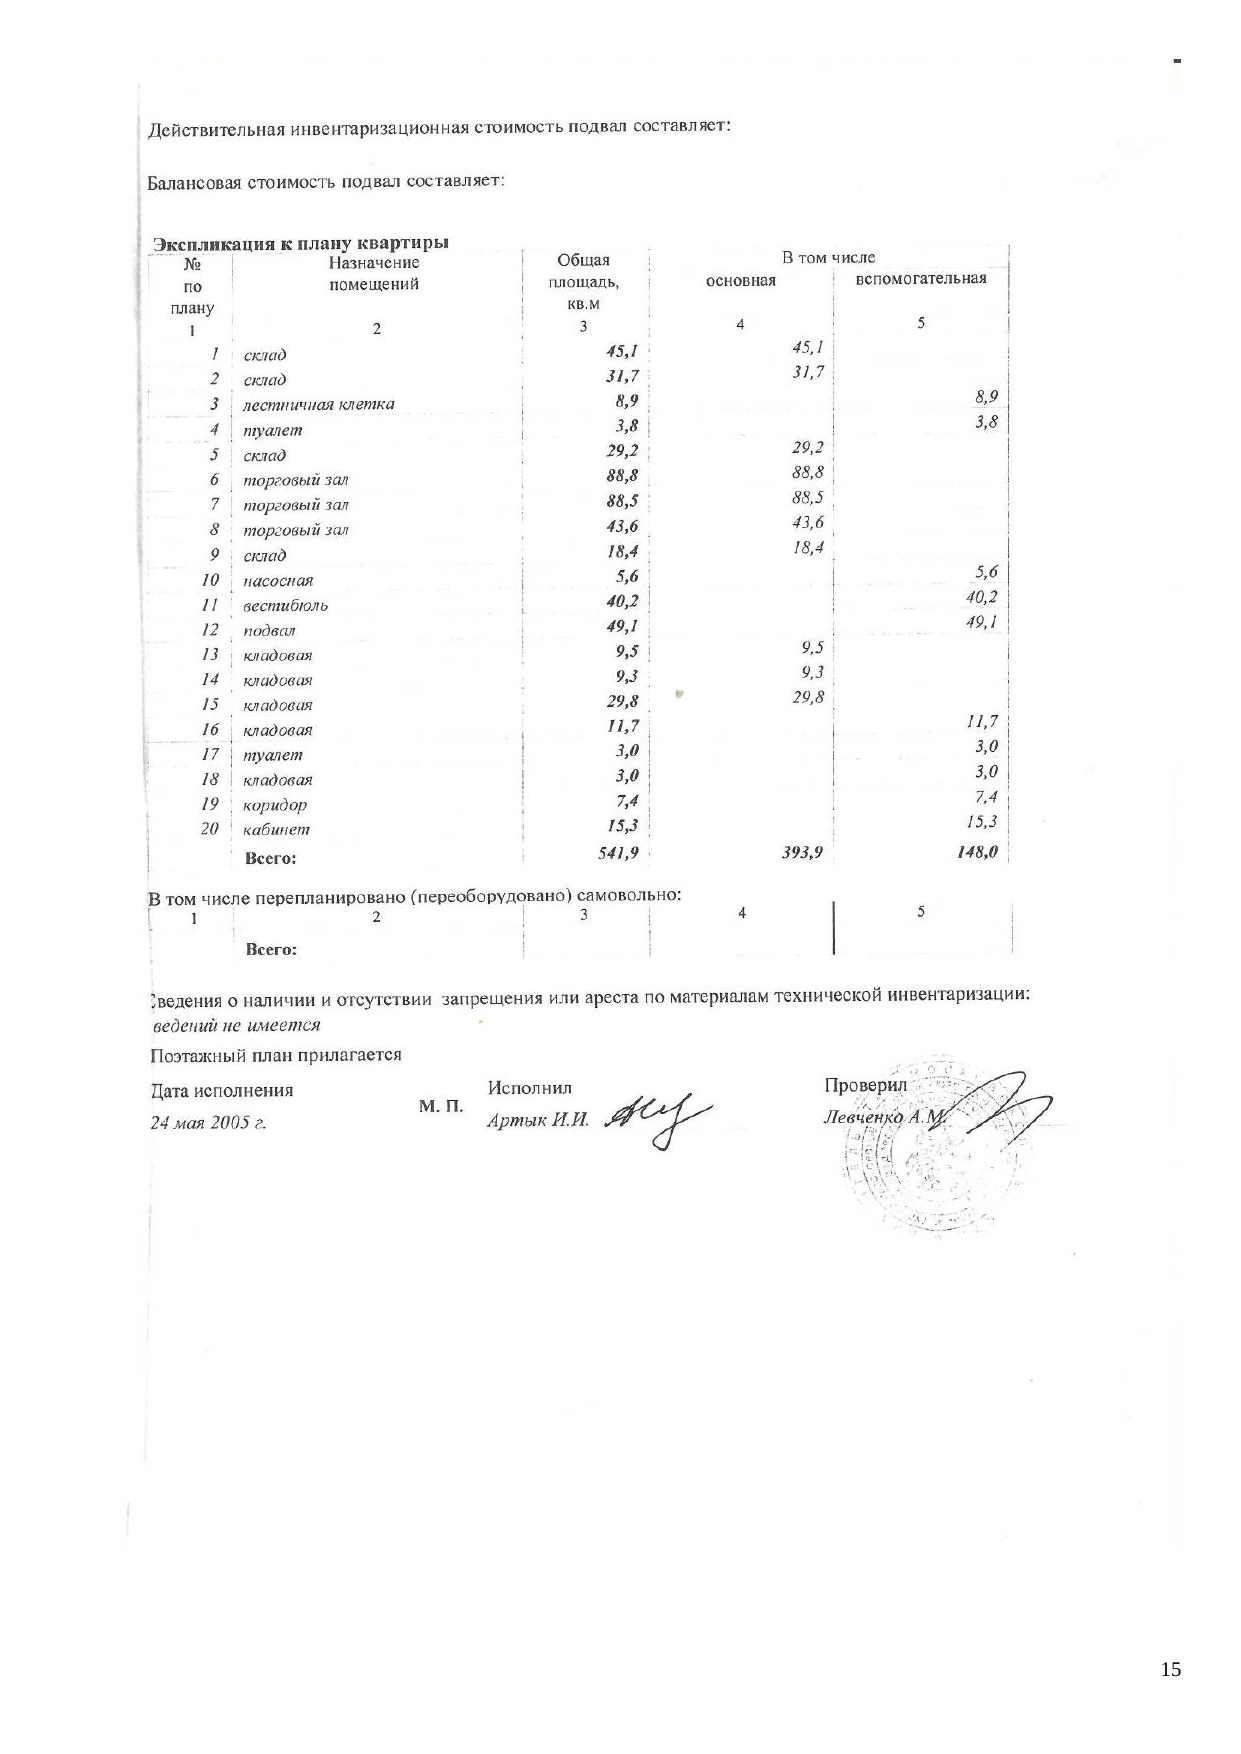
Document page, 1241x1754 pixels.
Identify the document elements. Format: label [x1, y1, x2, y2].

picture [118, 59, 1181, 1556]
